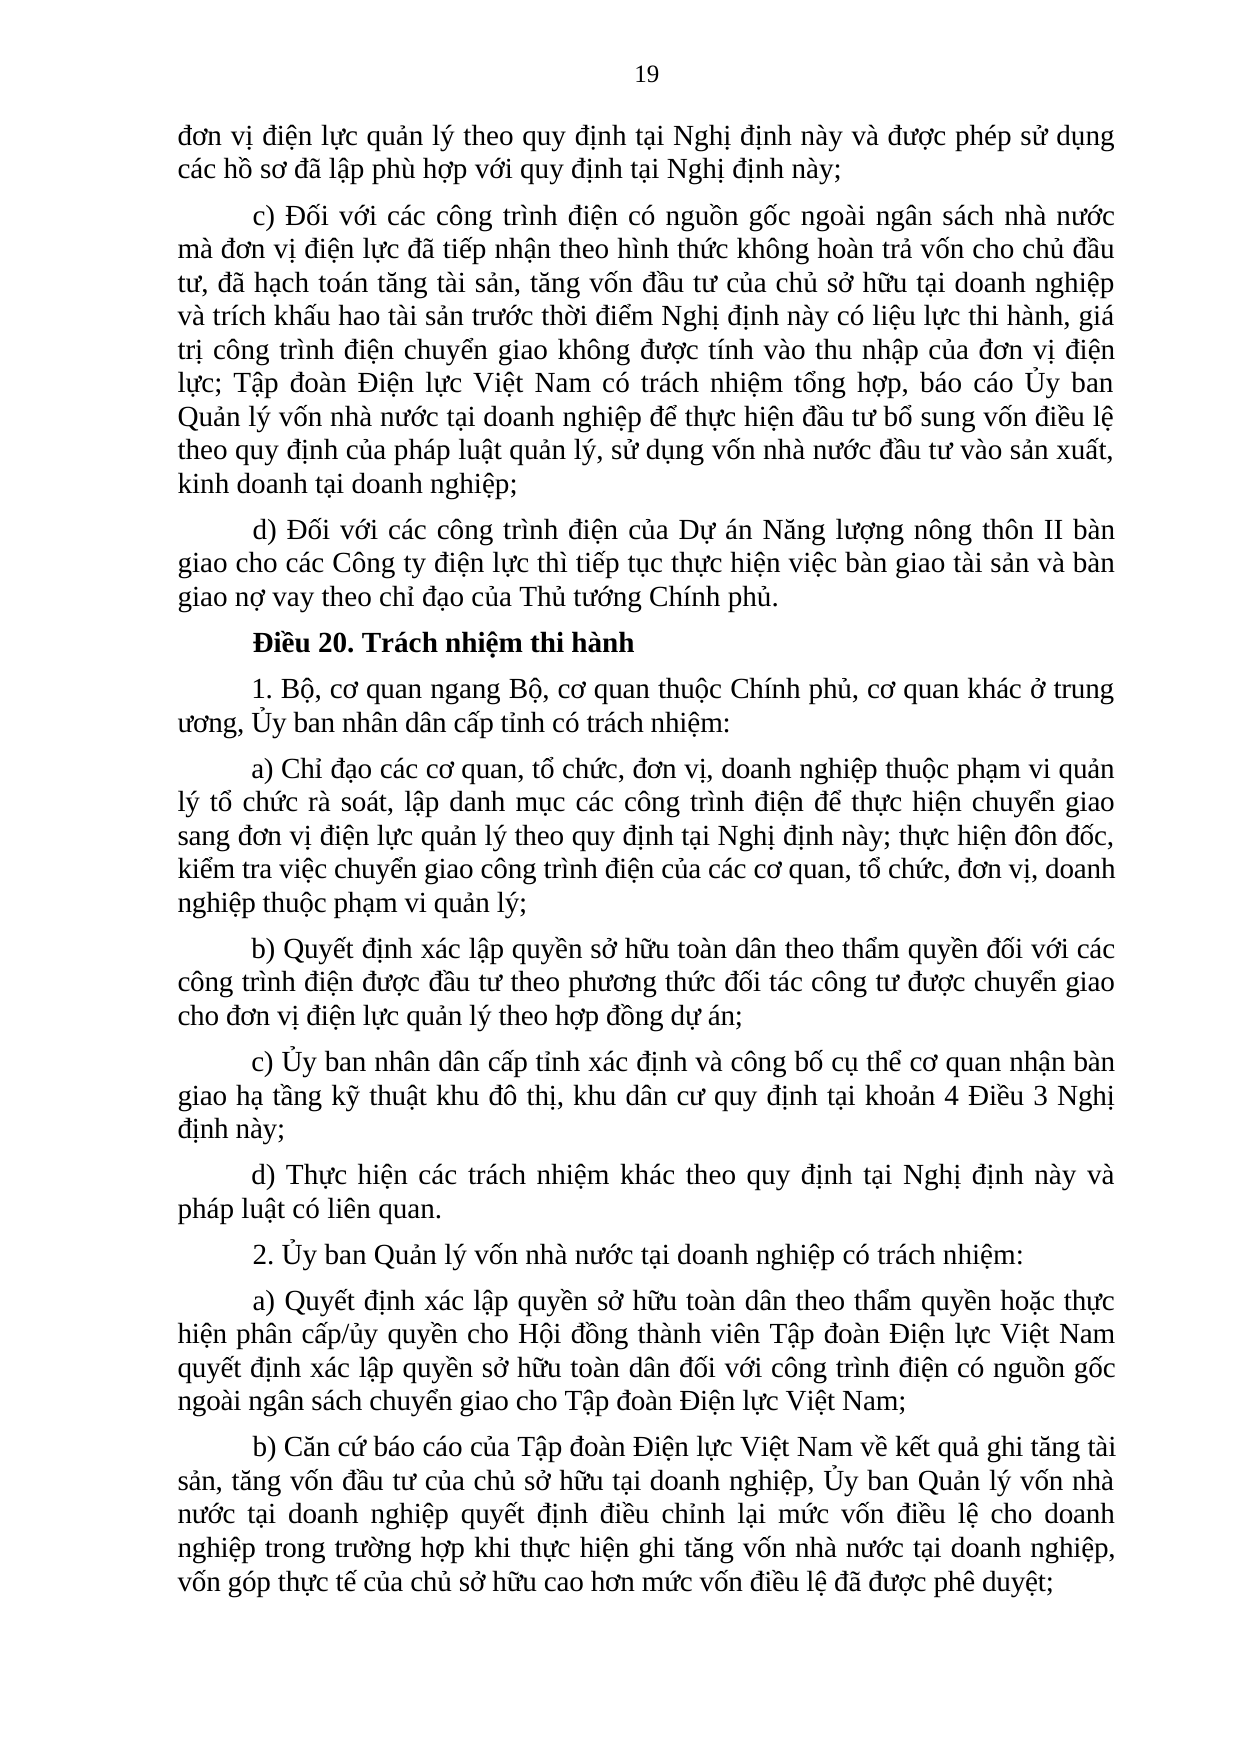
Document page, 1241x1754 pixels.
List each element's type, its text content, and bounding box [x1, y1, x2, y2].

text b) Quyết định xác lập quyền sở hữu toàn dân theo thẩm quyền đối với các công trình điện được đầu tư theo phương thức đối tác công tư được chuyển giao cho đơn vị điện lực quản lý theo hợp đồng dự án; [177, 931, 1116, 1032]
text a) Quyết định xác lập quyền sở hữu toàn dân theo thẩm quyền hoặc thực hiện phân cấp/ủy quyền cho Hội đồng thành viên Tập đoàn Điện lực Việt Nam quyết định xác lập quyền sở hữu toàn dân đối với công trình điện có nguồn gốc ngoài ngân sách chuyển giao cho Tập đoàn Điện lực Việt Nam; [177, 1283, 1116, 1417]
text c) Ủy ban nhân dân cấp tỉnh xác định và công bố cụ thể cơ quan nhận bàn giao hạ tầng kỹ thuật khu đô thị, khu dân cư quy định tại khoản 4 Điều 3 Nghị định này; [177, 1044, 1116, 1145]
text b) Căn cứ báo cáo của Tập đoàn Điện lực Việt Nam về kết quả ghi tăng tài sản, tăng vốn đầu tư của chủ sở hữu tại doanh nghiệp, Ủy ban Quản lý vốn nhà nước tại doanh nghiệp quyết định điều chỉnh lại mức vốn điều lệ cho doanh nghiệp trong trường hợp khi thực hiện ghi tăng vốn nhà nước tại doanh nghiệp, vốn góp thực tế của chủ sở hữu cao hơn mức vốn điều lệ đã được phê duyệt; [177, 1429, 1116, 1597]
text d) Đối với các công trình điện của Dự án Năng lượng nông thôn II bàn giao cho các Công ty điện lực thì tiếp tục thực hiện việc bàn giao tài sản và bàn giao nợ vay theo chỉ đạo của Thủ tướng Chính phủ. [177, 512, 1116, 613]
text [177, 118, 1116, 185]
text d) Thực hiện các trách nhiệm khác theo quy định tại Nghị định này và pháp luật có liên quan. [177, 1157, 1116, 1224]
text Điều 20. Trách nhiệm thi hành [177, 625, 1116, 659]
text a) Chỉ đạo các cơ quan, tổ chức, đơn vị, doanh nghiệp thuộc phạm vi quản lý tổ chức rà soát, lập danh mục các công trình điện để thực hiện chuyển giao sang đơn vị điện lực quản lý theo quy định tại Nghị định này; thực hiện đôn đốc, kiểm tra việc chuyển giao công trình điện của các cơ quan, tổ chức, đơn vị, doanh nghiệp thuộc phạm vi quản lý; [177, 751, 1116, 918]
text c) Đối với các công trình điện có nguồn gốc ngoài ngân sách nhà nước mà đơn vị điện lực đã tiếp nhận theo hình thức không hoàn trả vốn cho chủ đầu tư, đã hạch toán tăng tài sản, tăng vốn đầu tư của chủ sở hữu tại doanh nghiệp và trích khấu hao tài sản trước thời điểm Nghị định này có liệu lực thi hành, giá trị công trình điện chuyển giao không được tính vào thu nhập của đơn vị điện lực; Tập đoàn Điện lực Việt Nam có trách nhiệm tổng hợp, báo cáo Ủy ban Quản lý vốn nhà nước tại doanh nghiệp để thực hiện đầu tư bổ sung vốn điều lệ theo quy định của pháp luật quản lý, sử dụng vốn nhà nước đầu tư vào sản xuất, kinh doanh tại doanh nghiệp; [177, 198, 1116, 499]
text 2. Ủy ban Quản lý vốn nhà nước tại doanh nghiệp có trách nhiệm: [177, 1237, 1116, 1270]
text 1. Bộ, cơ quan ngang Bộ, cơ quan thuộc Chính phủ, cơ quan khác ở trung ương, Ủy ban nhân dân cấp tỉnh có trách nhiệm: [177, 671, 1116, 738]
